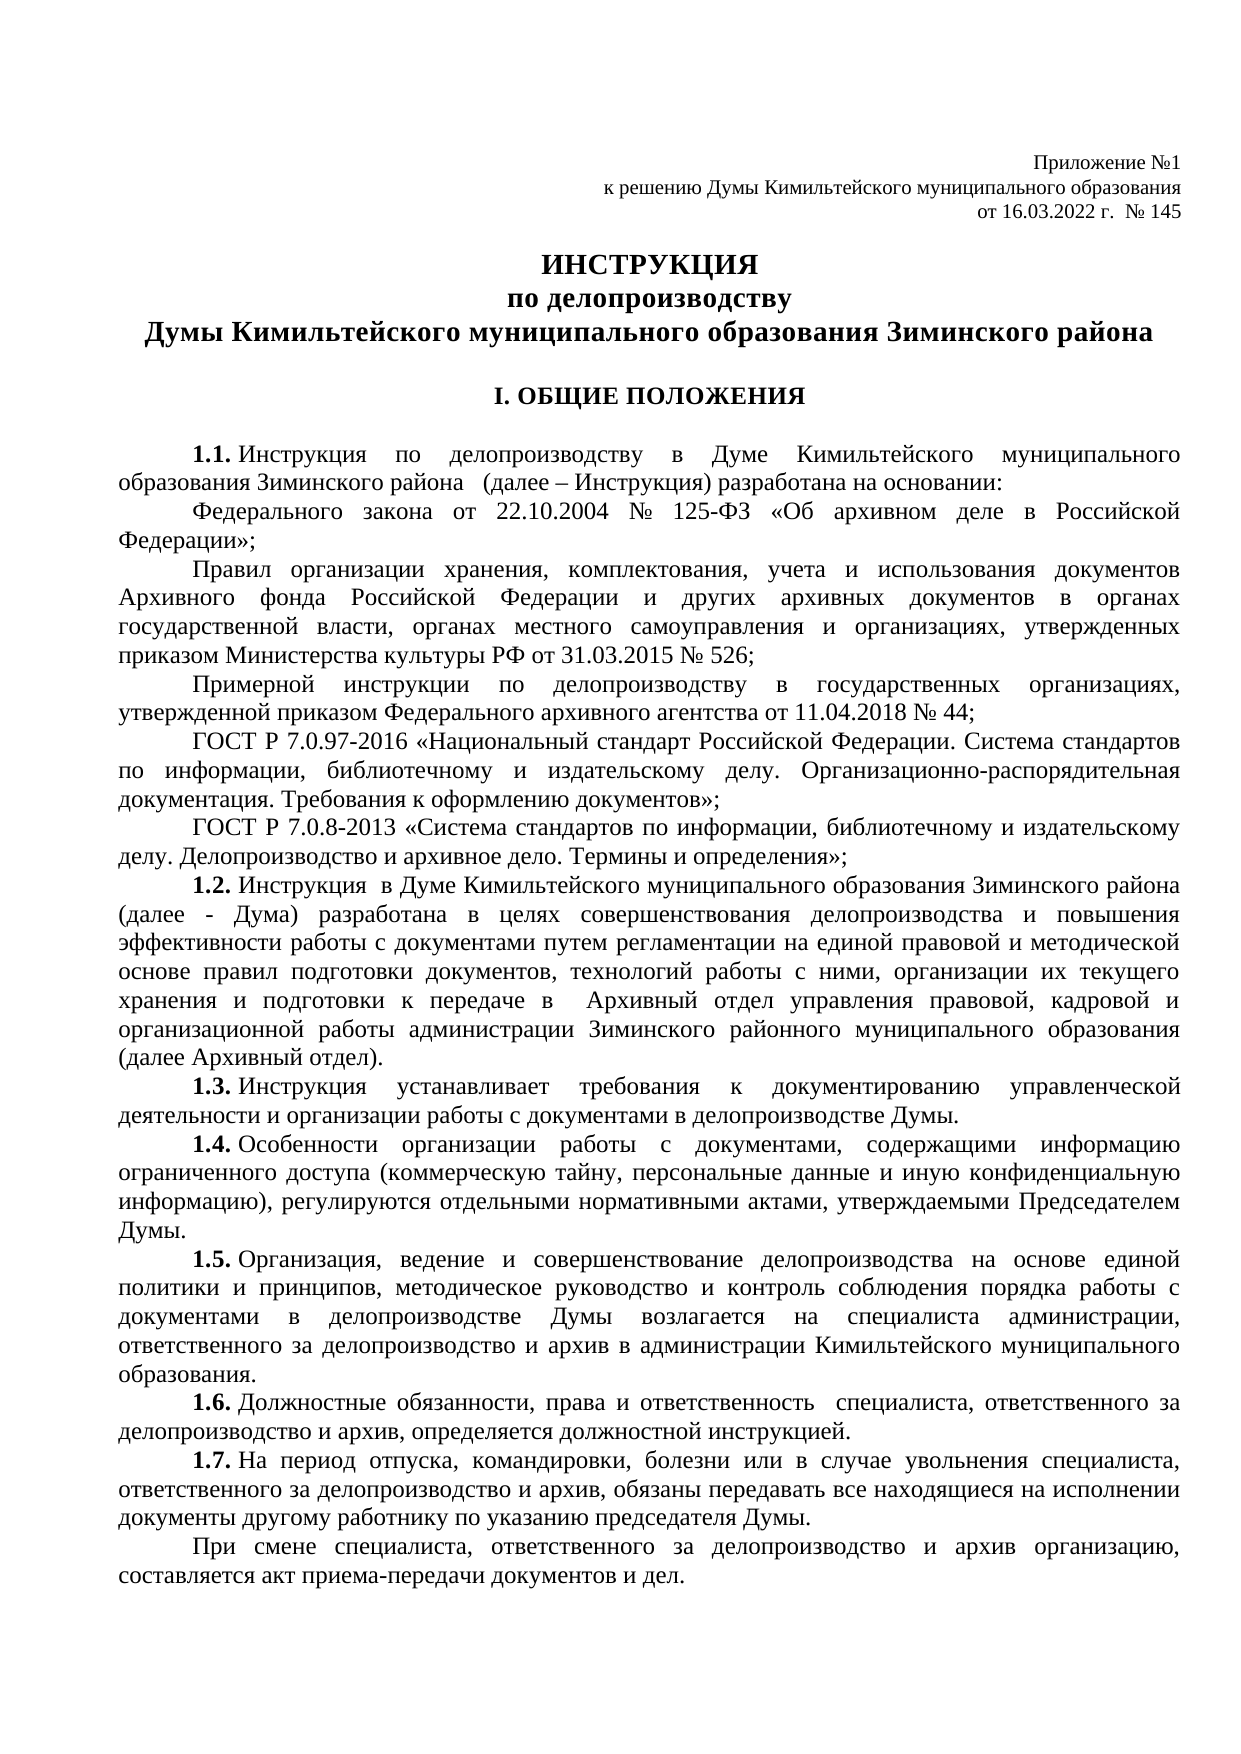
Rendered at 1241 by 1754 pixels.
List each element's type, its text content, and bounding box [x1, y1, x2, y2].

text Федерального закона от 22.10.2004 № 125-ФЗ «Об архивном деле в Российской Федерации»; [118, 496, 1181, 554]
text 1.5. Организация, ведение и совершенствование делопроизводства на основе единой политики и принципов, методическое руководство и контроль соблюдения порядка работы с документами в делопроизводстве Думы возлагается на специалиста администрации, ответственного за делопроизводство и архив в администрации Кимильтейского муниципального образования. [118, 1244, 1181, 1387]
text Правил организации хранения, комплектования, учета и использования документов Архивного фонда Российской Федерации и других архивных документов в органах государственной власти, органах местного самоуправления и организациях, утвержденных приказом Министерства культуры РФ от 31.03.2015 № 526; [118, 554, 1181, 669]
text ГОСТ Р 7.0.97-2016 «Национальный стандарт Российской Федерации. Система стандартов по информации, библиотечному и издательскому делу. Организационно-распорядительная документация. Требования к оформлению документов»; [118, 726, 1181, 812]
text Приложение №1 [118, 147, 1181, 175]
text 1.7. На период отпуска, командировки, болезни или в случае увольнения специалиста, ответственного за делопроизводство и архив, обязаны передавать все находящиеся на исполнении документы другому работнику по указанию председателя Думы. [118, 1445, 1181, 1531]
text 1.1. Инструкция по делопроизводству в Думе Кимильтейского муниципального образования Зиминского района (далее – Инструкция) разработана на основании: [118, 439, 1181, 496]
text Думы Кимильтейского муниципального образования Зиминского района [118, 314, 1181, 348]
text I. ОБЩИЕ ПОЛОЖЕНИЯ [118, 381, 1181, 410]
text ГОСТ Р 7.0.8-2013 «Система стандартов по информации, библиотечному и издательскому делу. Делопроизводство и архивное дело. Термины и определения»; [118, 812, 1181, 870]
text 1.4. Особенности организации работы с документами, содержащими информацию ограниченного доступа (коммерческую тайну, персональные данные и иную конфиденциальную информацию), регулируются отдельными нормативными актами, утверждаемыми Председателем Думы. [118, 1129, 1181, 1244]
text Примерной инструкции по делопроизводству в государственных организациях, утвержденной приказом Федерального архивного агентства от 11.04.2018 № 44; [118, 669, 1181, 726]
text 1.3. Инструкция устанавливает требования к документированию управленческой деятельности и организации работы с документами в делопроизводстве Думы. [118, 1071, 1181, 1129]
text от 16.03.2022 г. № 145 [118, 199, 1181, 223]
text ИНСТРУКЦИЯ [118, 247, 1181, 281]
text 1.2. Инструкция в Думе Кимильтейского муниципального образования Зиминского района (далее - Дума) разработана в целях совершенствования делопроизводства и повышения эффективности работы с документами путем регламентации на единой правовой и методической основе правил подготовки документов, технологий работы с ними, организации их текущего хранения и подготовки к передаче в Архивный отдел управления правовой, кадровой и организационной работы администрации Зиминского районного муниципального образования (далее Архивный отдел). [118, 870, 1181, 1071]
text по делопроизводству [118, 281, 1181, 314]
text При смене специалиста, ответственного за делопроизводство и архив организацию, составляется акт приема-передачи документов и дел. [118, 1531, 1181, 1589]
text 1.6. Должностные обязанности, права и ответственность специалиста, ответственного за делопроизводство и архив, определяется должностной инструкцией. [118, 1387, 1181, 1445]
text к решению Думы Кимильтейского муниципального образования [118, 175, 1181, 199]
